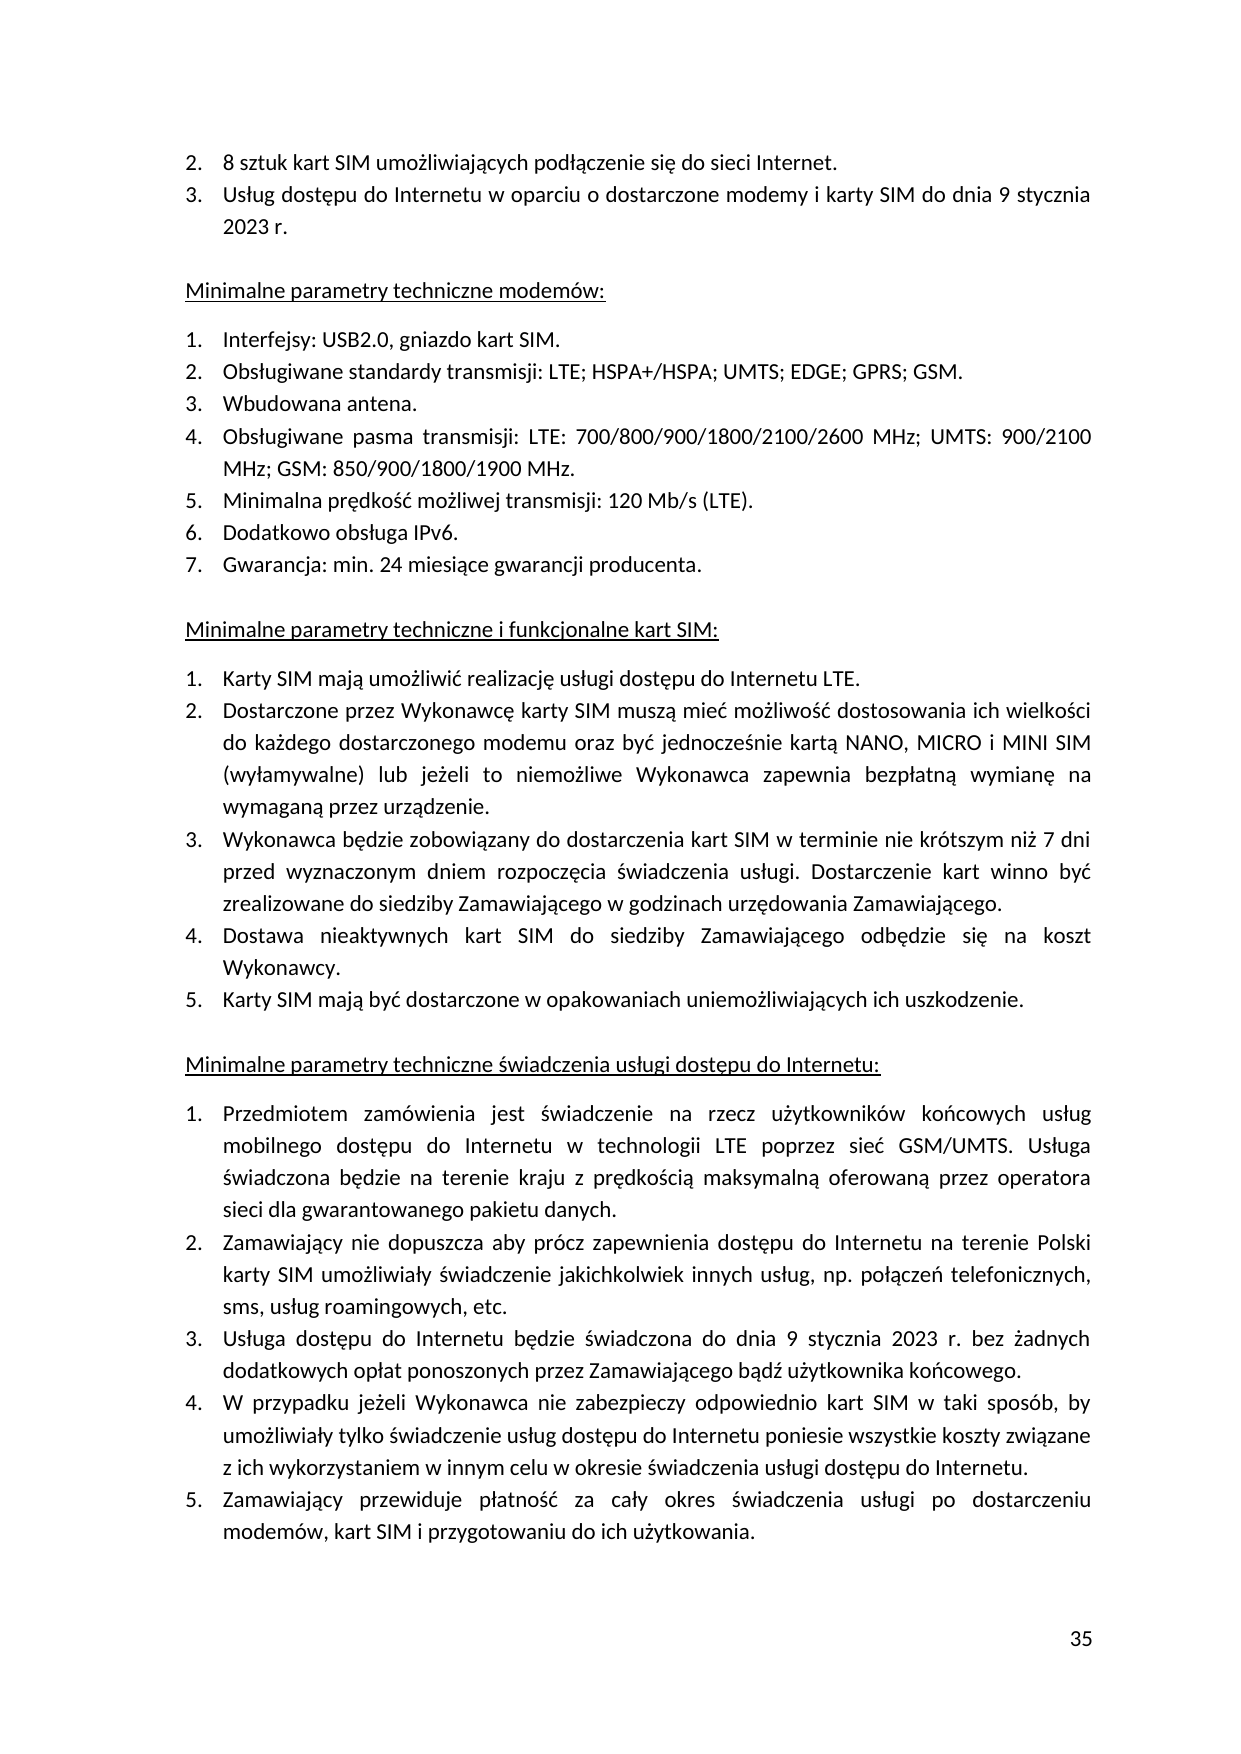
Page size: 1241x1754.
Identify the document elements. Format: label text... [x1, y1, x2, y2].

text Minimalne parametry techniczne i funkcjonalne kart SIM: [148, 615, 1093, 643]
list Karty SIM mają umożliwić realizację usługi dostępu do Internetu LTE. [185, 664, 1093, 692]
list Zamawiający przewiduje płatność za cały okres świadczenia usługi po dostarczeniu modemów, kart SIM i przygotowaniu do ich użytkowania. [185, 1485, 1093, 1545]
list Obsługiwane standardy transmisji: LTE; HSPA+/HSPA; UMTS; EDGE; GPRS; GSM. [185, 357, 1093, 385]
list W przypadku jeżeli Wykonawca nie zabezpieczy odpowiednio kart SIM w taki sposób, by umożliwiały tylko świadczenie usług dostępu do Internetu poniesie wszystkie koszty związane z ich wykorzystaniem w innym celu w okresie świadczenia usługi dostępu do Internetu. [185, 1388, 1093, 1481]
list Dostawa nieaktywnych kart SIM do siedziby Zamawiającego odbędzie się na koszt Wykonawcy. [185, 921, 1093, 981]
list Karty SIM mają być dostarczone w opakowaniach uniemożliwiających ich uszkodzenie. [185, 986, 1093, 1014]
list 8 sztuk kart SIM umożliwiających podłączenie się do sieci Internet. [185, 148, 1093, 176]
list Wykonawca będzie zobowiązany do dostarczenia kart SIM w terminie nie krótszym niż 7 dni przed wyznaczonym dniem rozpoczęcia świadczenia usługi. Dostarczenie kart winno być zrealizowane do siedziby Zamawiającego w godzinach urzędowania Zamawiającego. [185, 825, 1093, 917]
list Zamawiający nie dopuszcza aby prócz zapewnienia dostępu do Internetu na terenie Polski karty SIM umożliwiały świadczenie jakichkolwiek innych usług, np. połączeń telefonicznych, sms, usług roamingowych, etc. [185, 1228, 1093, 1320]
text Minimalne parametry techniczne świadczenia usługi dostępu do Internetu: [185, 1050, 1093, 1078]
list Gwarancja: min. 24 miesiące gwarancji producenta. [185, 551, 1093, 578]
list Usług dostępu do Internetu w oparciu o dostarczone modemy i karty SIM do dnia 9 stycznia 2023 r. [185, 180, 1093, 240]
list Interfejsy: USB2.0, gniazdo kart SIM. [185, 325, 1093, 353]
list Usługa dostępu do Internetu będzie świadczona do dnia 9 stycznia 2023 r. bez żadnych dodatkowych opłat ponoszonych przez Zamawiającego bądź użytkownika końcowego. [185, 1324, 1093, 1384]
list Minimalna prędkość możliwej transmisji: 120 Mb/s (LTE). [185, 486, 1093, 514]
list Obsługiwane pasma transmisji: LTE: 700/800/900/1800/2100/2600 MHz; UMTS: 900/2100 MHz; GSM: 850/900/1800/1900 MHz. [185, 422, 1093, 482]
text Minimalne parametry techniczne modemów: [148, 276, 1093, 304]
list Dodatkowo obsługa IPv6. [185, 518, 1093, 546]
list Przedmiotem zamówienia jest świadczenie na rzecz użytkowników końcowych usług mobilnego dostępu do Internetu w technologii LTE poprzez sieć GSM/UMTS. Usługa świadczona będzie na terenie kraju z prędkością maksymalną oferowaną przez operatora sieci dla gwarantowanego pakietu danych. [185, 1099, 1093, 1223]
list Wbudowana antena. [185, 389, 1093, 418]
list Dostarczone przez Wykonawcę karty SIM muszą mieć możliwość dostosowania ich wielkości do każdego dostarczonego modemu oraz być jednocześnie kartą NANO, MICRO i MINI SIM (wyłamywalne) lub jeżeli to niemożliwe Wykonawca zapewnia bezpłatną wymianę na wymaganą przez urządzenie. [185, 696, 1093, 821]
